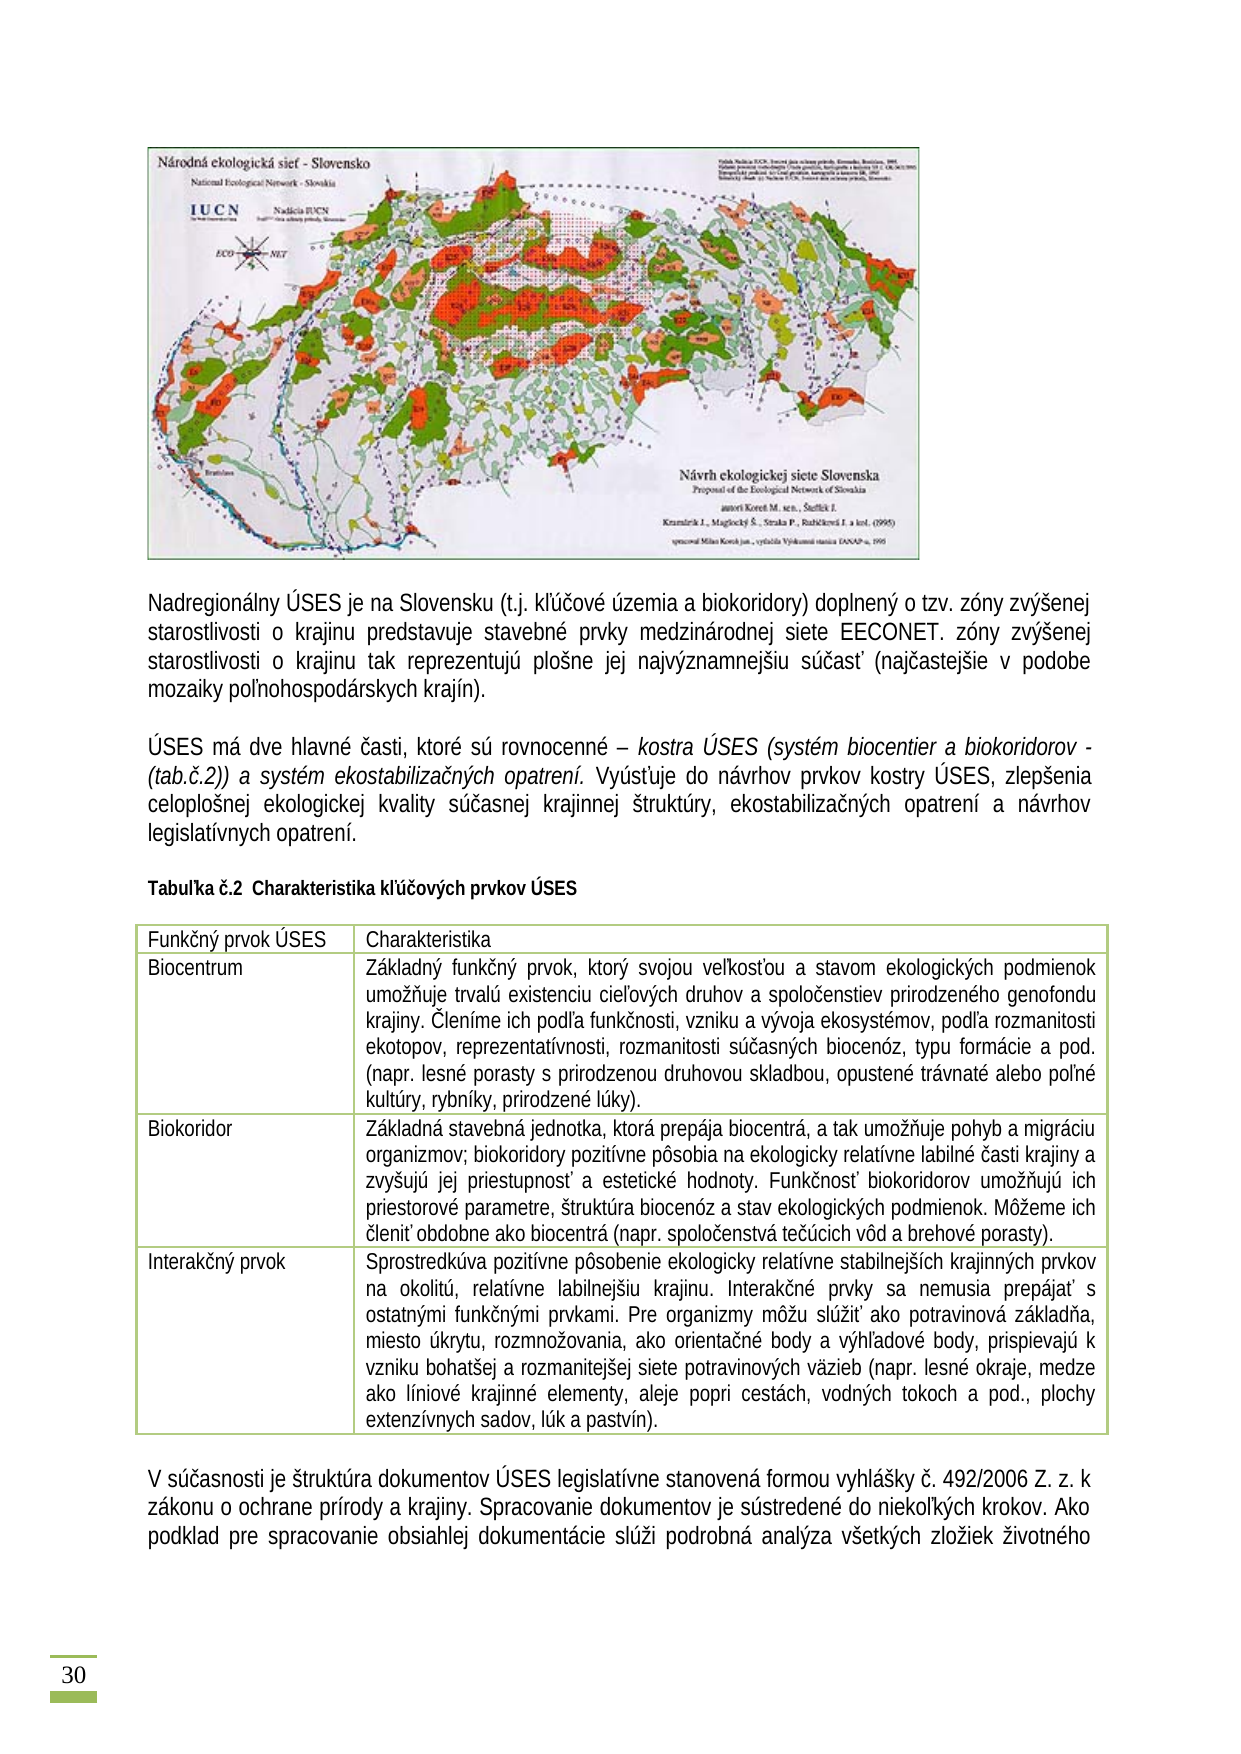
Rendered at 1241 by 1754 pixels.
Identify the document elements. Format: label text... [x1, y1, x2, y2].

table_cell Sprostredkúva pozitívne pôsobenie ekologicky relatívne stabilnejších krajinných prvkov na okolitú, relatívne labilnejšiu krajinu. Interakčné prvky sa nemusia prepájať s ostatnými funkčnými prvkami. Pre organizmy môžu slúžiť ako potravinová základňa, miesto úkrytu, rozmnožovania, ako orientačné body a výhľadové body, prispievajú k vzniku bohatšej a rozmanitejšej siete potravinových väzieb (napr. lesné okraje, medze ako líniové krajinné elementy, aleje popri cestách, vodných tokoch a pod., plochy extenzívnych sadov, lúk a pastvín). [355, 1248, 1106, 1433]
table_cell Základná stavebná jednotka, ktorá prepája biocentrá, a tak umožňuje pohyb a migráciu organizmov; biokoridory pozitívne pôsobia na ekologicky relatívne labilné časti krajiny a zvyšujú jej priestupnosť a estetické hodnoty. Funkčnosť biokoridorov umožňujú ich priestorové parametre, štruktúra biocenóz a stav ekologických podmienok. Môžeme ich členiť obdobne ako biocentrá (napr. spoločenstvá tečúcich vôd a brehové porasty). [355, 1115, 1106, 1246]
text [148, 1463, 1093, 1549]
picture [147, 147, 920, 560]
text ÚSES má dve hlavné časti, ktoré sú rovnocenné – kostra ÚSES (systém biocentier a biokoridorov - (tab.č.2)) a systém ekostabilizačných opatrení. Vyúsťuje do návrhov prvkov kostry ÚSES, zlepšenia celoplošnej ekologickej kvality súčasnej krajinnej štruktúry, ekostabilizačných opatrení a návrhov legislatívnych opatrení. [148, 732, 1093, 847]
text Tabuľka č.2 Charakteristika kľúčových prvkov ÚSES [148, 876, 1093, 900]
text Nadregionálny ÚSES je na Slovensku (t.j. kľúčové územia a biokoridory) doplnený o tzv. zóny zvýšenej starostlivosti o krajinu predstavuje stavebné prvky medzinárodnej siete EECONET. zóny zvýšenej starostlivosti o krajinu tak reprezentujú plošne jej najvýznamnejšiu súčasť (najčastejšie v podobe mozaiky poľnohospodárskych krajín). [148, 588, 1093, 703]
table_cell Biocentrum [138, 954, 353, 1112]
table_header Funkčný prvok ÚSES [138, 926, 353, 952]
table_cell Základný funkčný prvok, ktorý svojou veľkosťou a stavom ekologických podmienok umožňuje trvalú existenciu cieľových druhov a spoločenstiev prirodzeného genofondu krajiny. Členíme ich podľa funkčnosti, vzniku a vývoja ekosystémov, podľa rozmanitosti ekotopov, reprezentatívnosti, rozmanitosti súčasných biocenóz, typu formácie a pod. (napr. lesné porasty s prirodzenou druhovou skladbou, opustené trávnaté alebo poľné kultúry, rybníky, prirodzené lúky). [355, 954, 1106, 1112]
table_cell Interakčný prvok [138, 1248, 353, 1433]
table_cell Biokoridor [138, 1115, 353, 1246]
table_header Charakteristika [355, 926, 1106, 952]
